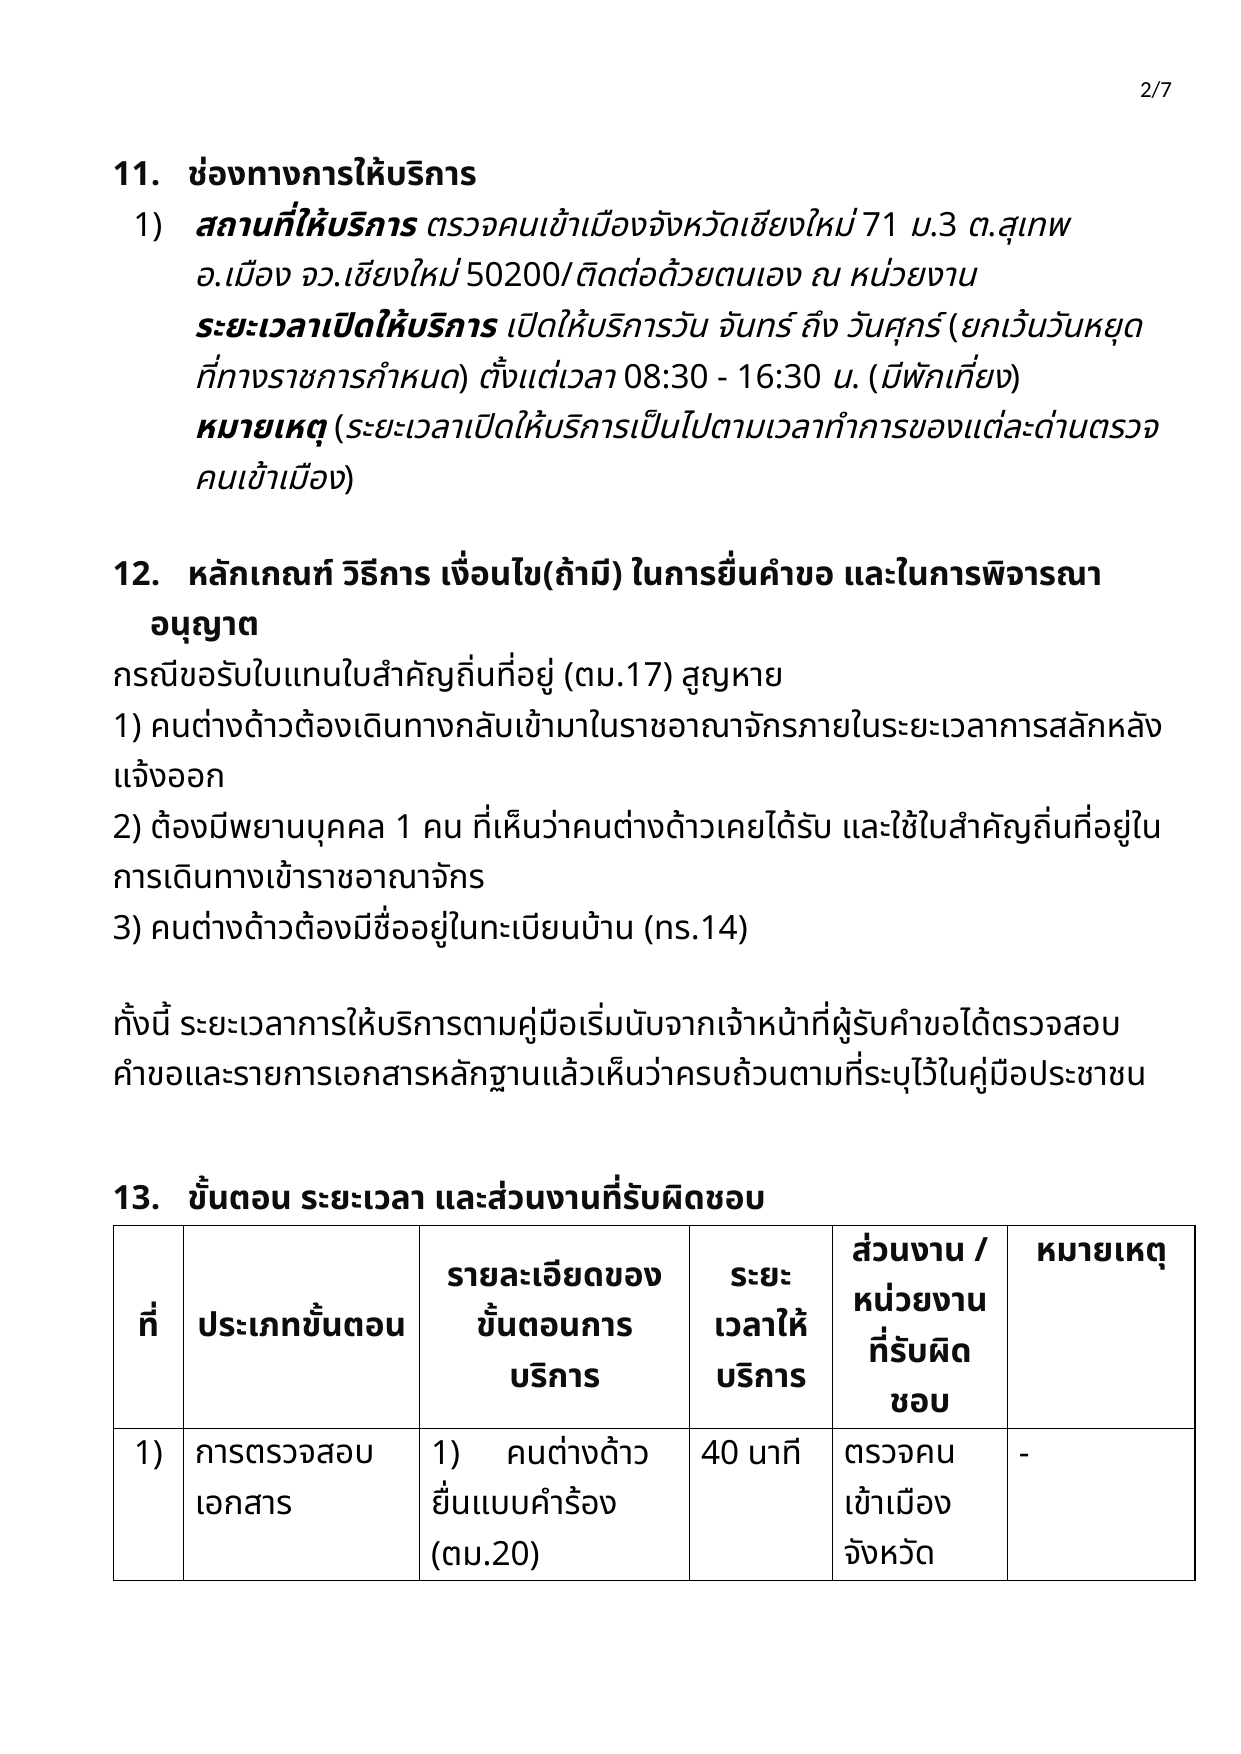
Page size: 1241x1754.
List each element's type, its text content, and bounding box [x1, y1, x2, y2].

table_header หมายเหตุ [1008, 1226, 1194, 1427]
table_header ประเภทขั้นตอน [184, 1226, 419, 1427]
text กรณีขอรับใบแทนใบสำคัญถิ่นที่อยู่ (ตม.17) สูญหาย 1) คนต่างด้าวต้องเดินทางกลับเข้ามาในราชอาณาจักรภายในระยะเวลาการสลักหลังแจ้งออก 2) ต้องมีพยานบุคคล 1 คน ที่เห็นว่าคนต่างด้าวเคยได้รับ และใช้ใบสำคัญถิ่นที่อยู่ในการเดินทางเข้าราชอาณาจักร 3) คนต่างด้าวต้องมีชื่ออยู่ในทะเบียนบ้าน (ทร.14) ทั้งนี้ ระยะเวลาการให้บริการตามคู่มือเริ่มนับจากเจ้าหน้าที่ผู้รับคำขอได้ตรวจสอบคำขอและรายการเอกสารหลักฐานแล้วเห็นว่าครบถ้วนตามที่ระบุไว้ในคู่มือประชาชน [112, 651, 1172, 1128]
table_cell ตรวจคนเข้าเมืองจังหวัดเชียงใหม่ [833, 1429, 1007, 1580]
table_header ที่ [114, 1226, 183, 1427]
table_header ส่วนงาน / หน่วยงานที่รับผิดชอบ [833, 1226, 1007, 1427]
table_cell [420, 1429, 689, 1580]
table_header รายละเอียดของขั้นตอนการบริการ [420, 1226, 689, 1427]
table_header สถานที่ให้บริการ ตรวจคนเข้าเมืองจังหวัดเชียงใหม่ 71 ม.3 ต.สุเทพ อ.เมือง จว.เชียงใหม่ 50200/ติดต่อด้วยตนเอง ณ หน่วยงาน ระยะเวลาเปิดให้บริการ เปิดให้บริการวัน จันทร์ ถึง วันศุกร์ (ยกเว้นวันหยุดที่ทางราชการกำหนด) ตั้งแต่เวลา 08:30 - 16:30 น. (มีพักเที่ยง) หมายเหตุ (ระยะเวลาเปิดให้บริการเป็นไปตามเวลาทำการของแต่ละด่านตรวจคนเข้าเมือง) [183, 201, 1187, 504]
list ช่องทางการให้บริการ [112, 150, 1172, 201]
table_cell 40 นาที [690, 1429, 832, 1580]
list หลักเกณฑ์ วิธีการ เงื่อนไข(ถ้ามี) ในการยื่นคำขอ และในการพิจารณาอนุญาต [112, 550, 1172, 651]
table_header ระยะเวลาให้บริการ [690, 1226, 832, 1427]
list ขั้นตอน ระยะเวลา และส่วนงานที่รับผิดชอบ [112, 1174, 1172, 1224]
table_cell การตรวจสอบเอกสาร [184, 1429, 419, 1580]
table_cell 1) [114, 1429, 183, 1580]
table_cell - [1008, 1429, 1194, 1580]
table_header 1) [113, 201, 183, 504]
